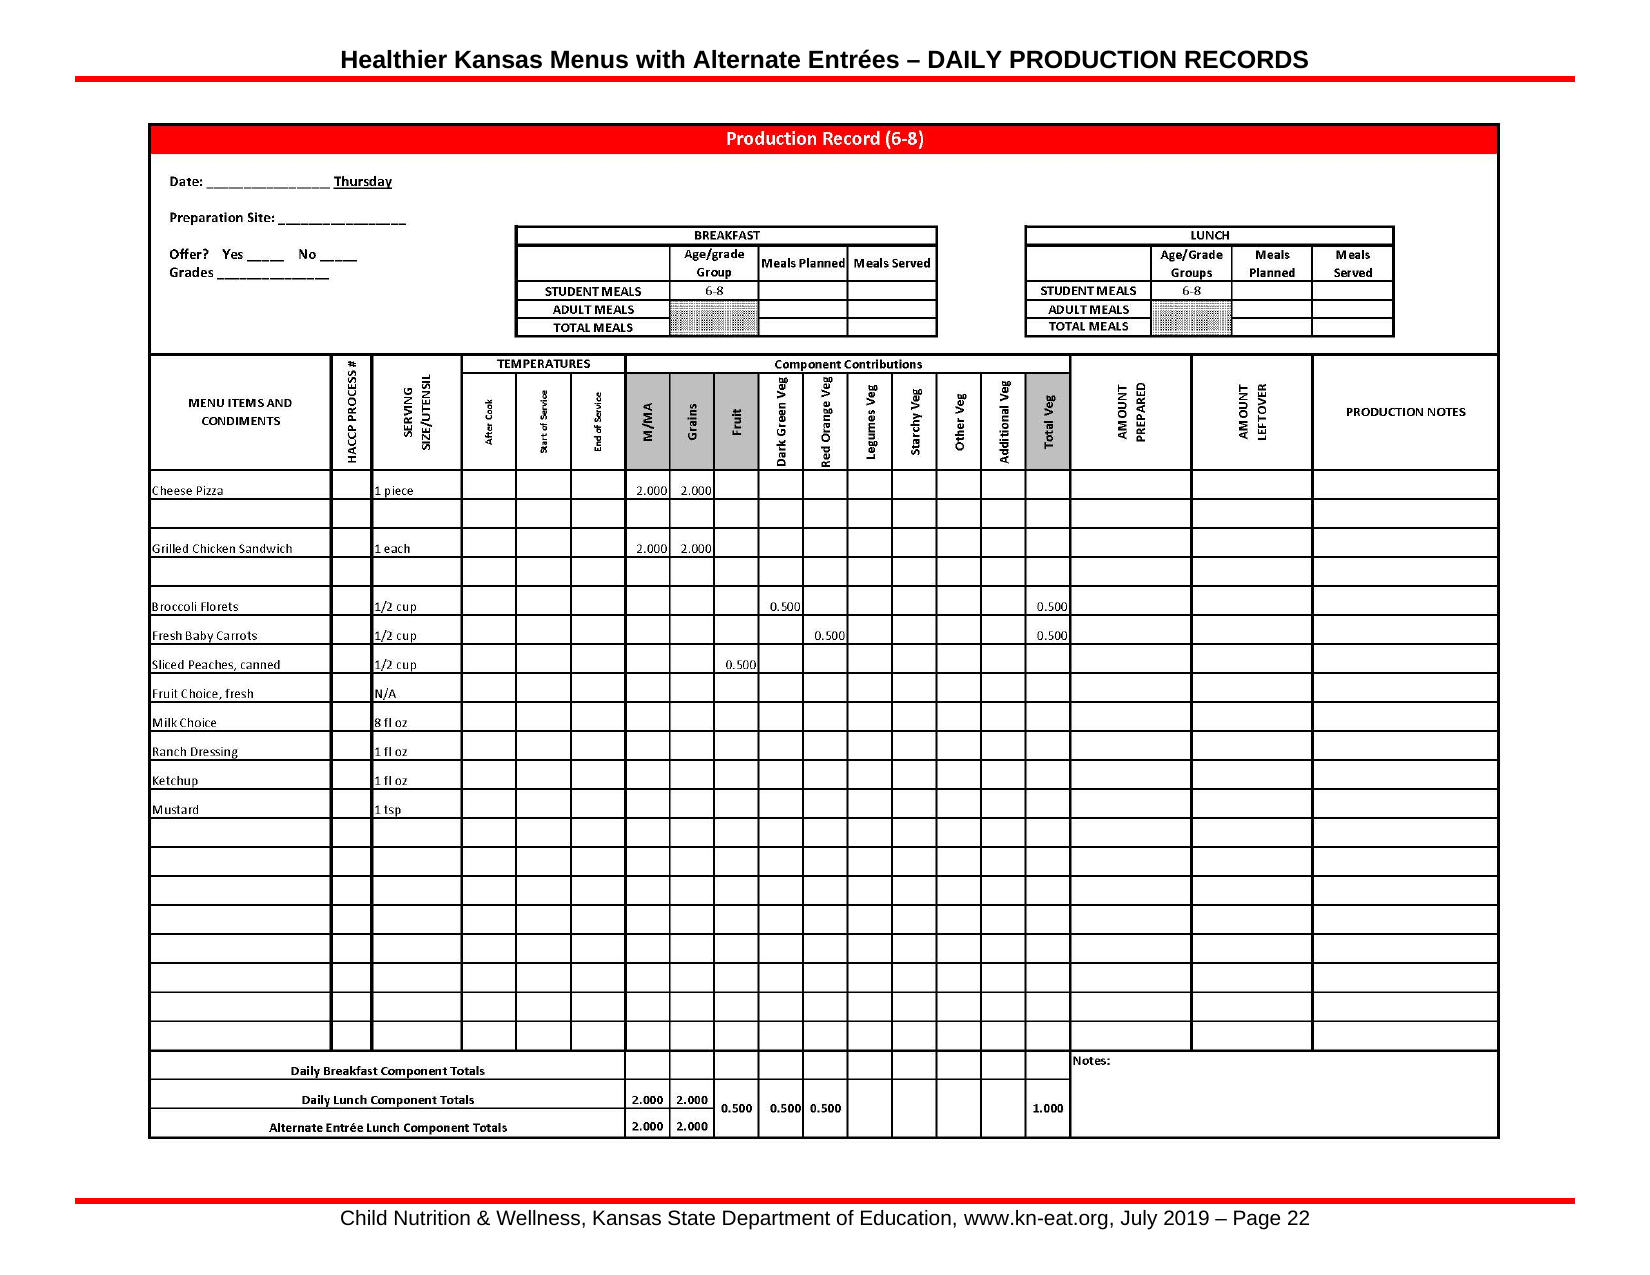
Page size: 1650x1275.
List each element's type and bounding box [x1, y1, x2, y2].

picture [116, 91, 1534, 1187]
